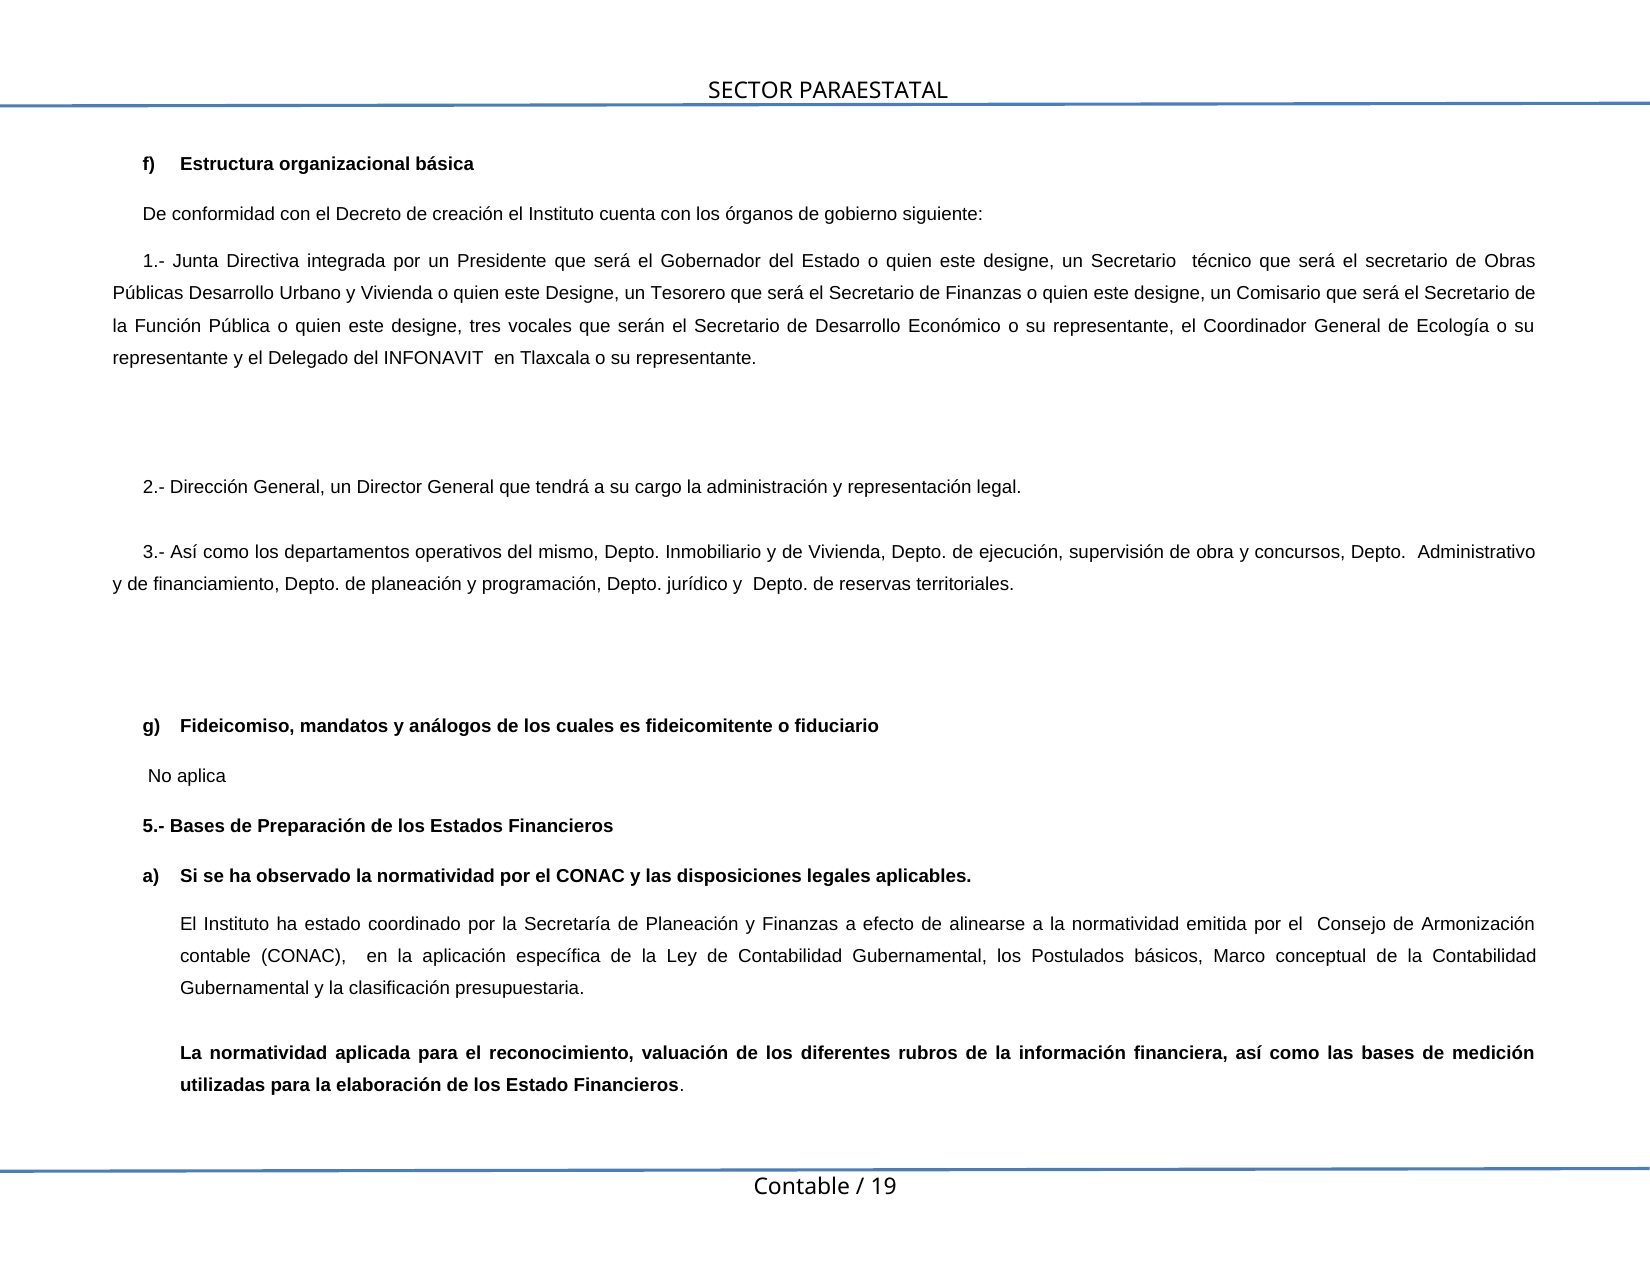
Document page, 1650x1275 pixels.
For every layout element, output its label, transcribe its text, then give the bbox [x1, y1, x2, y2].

text 3.- Así como los departamentos operativos del mismo, Depto. Inmobiliario y de Vivienda, Depto. de ejecución, supervisión de obra y concursos, Depto. Administrativo y de financiamiento, Depto. de planeación y programación, Depto. jurídico y Depto. de reservas territoriales. [112, 541, 1537, 594]
list Estructura organizacional básica [142, 150, 1537, 175]
text La normatividad aplicada para el reconocimiento, valuación de los diferentes rubros de la información financiera, así como las bases de medición utilizadas para la elaboración de los Estado Financieros. [180, 1042, 1537, 1096]
text De conformidad con el Decreto de creación el Instituto cuenta con los órganos de gobierno siguiente: [112, 200, 1537, 225]
text 2.- Dirección General, un Director General que tendrá a su cargo la administración y representación legal. [112, 476, 1537, 498]
text El Instituto ha estado coordinado por la Secretaría de Planeación y Finanzas a efecto de alinearse a la normatividad emitida por el Consejo de Armonización contable (CONAC), en la aplicación específica de la Ley de Contabilidad Gubernamental, los Postulados básicos, Marco conceptual de la Contabilidad Gubernamental y la clasificación presupuestaria. [180, 912, 1537, 999]
text 1.- Junta Directiva integrada por un Presidente que será el Gobernador del Estado o quien este designe, un Secretario técnico que será el secretario de Obras Públicas Desarrollo Urbano y Vivienda o quien este Designe, un Tesorero que será el Secretario de Finanzas o quien este designe, un Comisario que será el Secretario de la Función Pública o quien este designe, tres vocales que serán el Secretario de Desarrollo Económico o su representante, el Coordinador General de Ecología o su representante y el Delegado del INFONAVIT en Tlaxcala o su representante. [112, 250, 1537, 368]
list Si se ha observado la normatividad por el CONAC y las disposiciones legales aplicables. [142, 862, 1537, 887]
text No aplica [112, 762, 1537, 787]
list Fideicomiso, mandatos y análogos de los cuales es fideicomitente o fiduciario [142, 712, 1537, 737]
text 5.- Bases de Preparación de los Estados Financieros [112, 812, 1537, 837]
